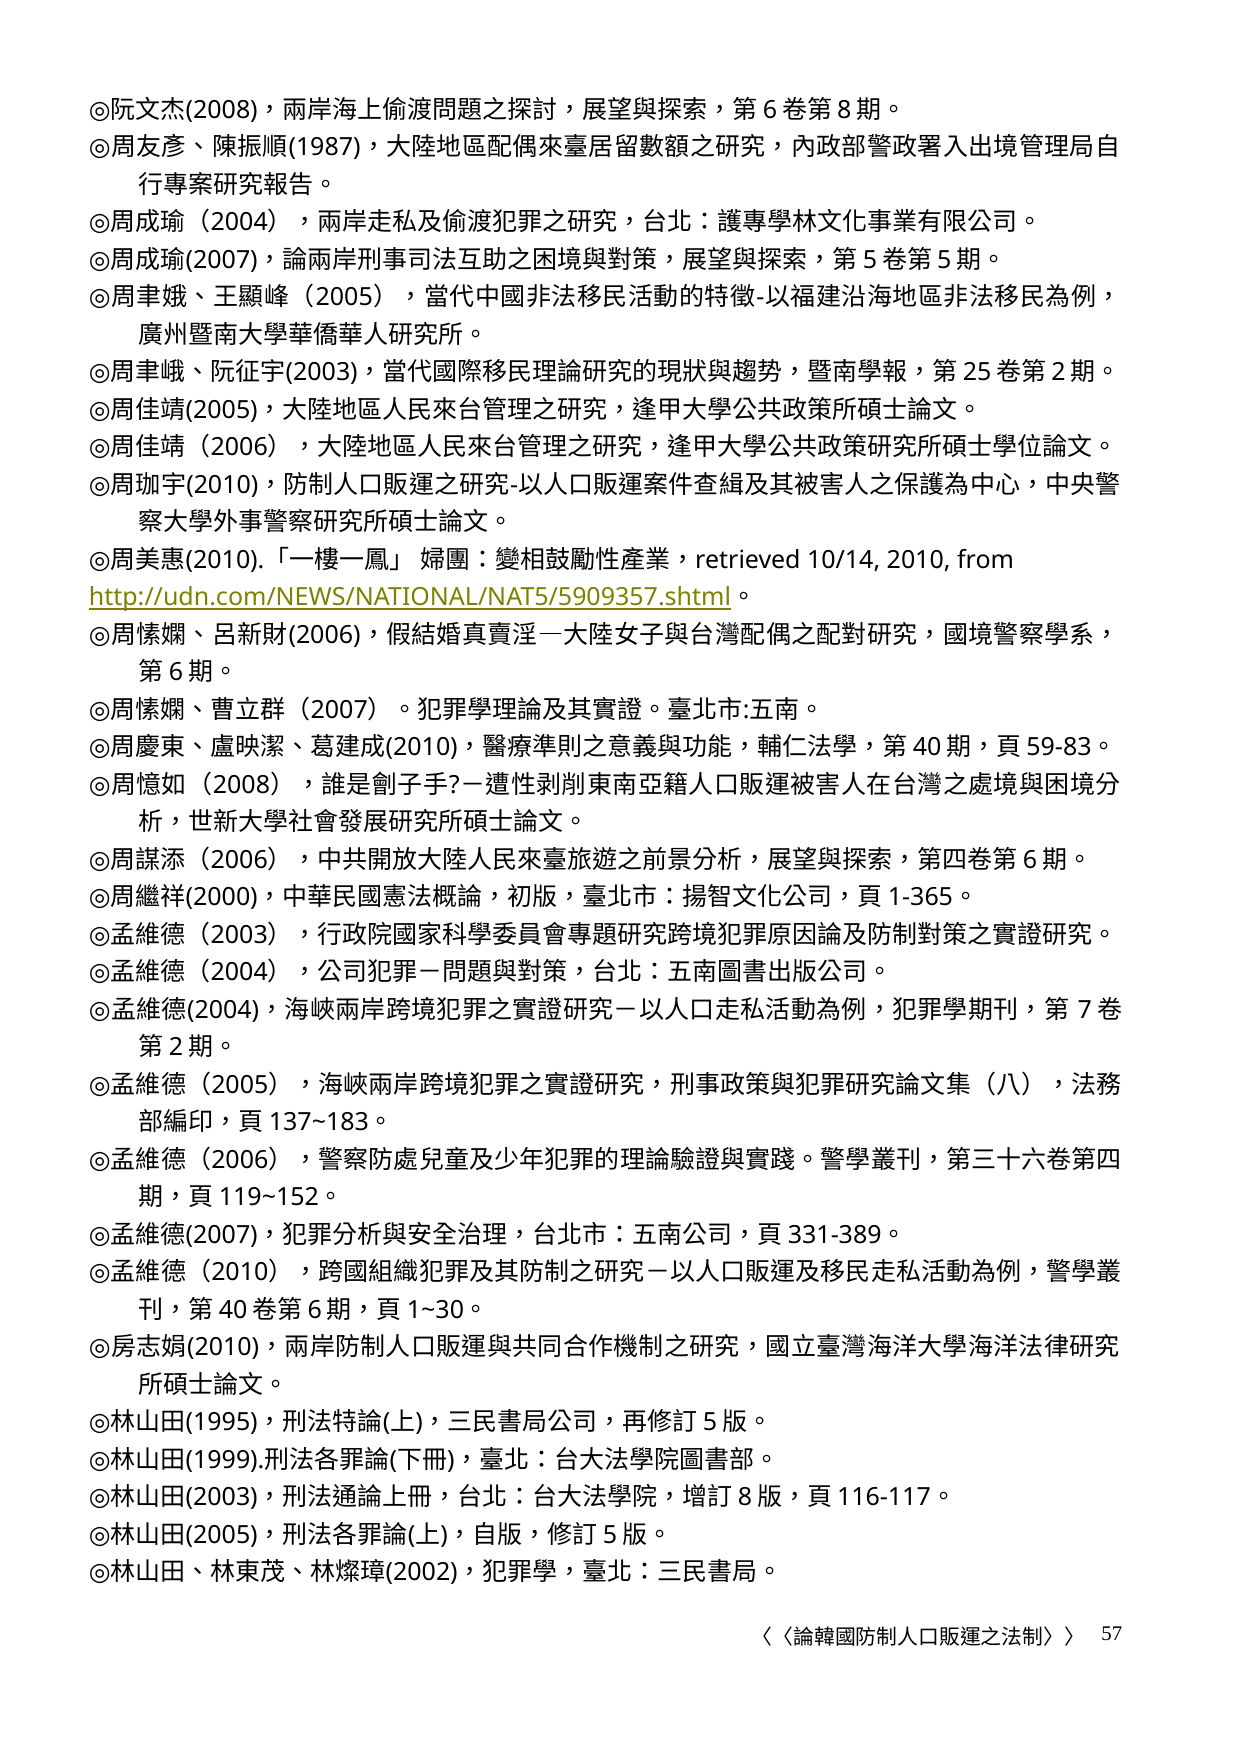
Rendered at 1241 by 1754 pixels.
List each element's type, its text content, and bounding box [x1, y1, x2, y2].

text ◎孟維德（2004），公司犯罪－問題與對策，台北：五南圖書出版公司。 [89, 951, 1122, 989]
text ◎周珈宇(2010)，防制人口販運之研究-以人口販運案件查緝及其被害人之保護為中心，中央警察大學外事警察研究所碩士論文。 [89, 464, 1122, 539]
text ◎周美惠(2010).「一樓一鳳」 婦團：變相鼓勵性產業，retrieved 10/14, 2010, from [89, 539, 1122, 576]
text ◎周謀添（2006），中共開放大陸人民來臺旅遊之前景分析，展望與探索，第四卷第6期。 [89, 839, 1122, 876]
text ◎孟維德(2007)，犯罪分析與安全治理，台北市：五南公司，頁331-389。 [89, 1214, 1122, 1251]
text ◎周友彥、陳振順(1987)，大陸地區配偶來臺居留數額之研究，內政部警政署入出境管理局自行專案研究報告。 [89, 126, 1122, 201]
text ◎林山田(2003)，刑法通論上冊，台北：台大法學院，增訂8版，頁116-117。 [89, 1476, 1122, 1514]
text ◎周成瑜（2004），兩岸走私及偷渡犯罪之研究，台北：護專學林文化事業有限公司。 [89, 201, 1122, 239]
text ◎林山田(1999).刑法各罪論(下冊)，臺北：台大法學院圖書部。 [89, 1439, 1122, 1476]
text ◎孟維德（2005），海峽兩岸跨境犯罪之實證研究，刑事政策與犯罪研究論文集（八），法務部編印，頁137~183。 [89, 1064, 1122, 1139]
text ◎孟維德（2003），行政院國家科學委員會專題研究跨境犯罪原因論及防制對策之實證研究。 [89, 914, 1122, 951]
text ◎周成瑜(2007)，論兩岸刑事司法互助之困境與對策，展望與探索，第5卷第5期。 [89, 239, 1122, 276]
text ◎林山田(1995)，刑法特論(上)，三民書局公司，再修訂5版。 [89, 1401, 1122, 1439]
text ◎孟維德（2010），跨國組織犯罪及其防制之研究－以人口販運及移民走私活動為例，警學叢刊，第40卷第6期，頁1~30。 [89, 1251, 1122, 1326]
text ◎房志娟(2010)，兩岸防制人口販運與共同合作機制之研究，國立臺灣海洋大學海洋法律研究所碩士論文。 [89, 1326, 1122, 1401]
text ◎周憶如（2008），誰是劊子手?－遭性剥削東南亞籍人口販運被害人在台灣之處境與困境分析，世新大學社會發展研究所碩士論文。 [89, 764, 1122, 839]
text ◎周聿峨、阮征宇(2003)，當代國際移民理論研究的現狀與趨势，暨南學報，第25卷第2期。 [89, 351, 1122, 389]
text http://udn.com/NEWS/NATIONAL/NAT5/5909357.shtml。 [89, 576, 1122, 614]
text ◎孟維德(2004)，海峽兩岸跨境犯罪之實證研究－以人口走私活動為例，犯罪學期刊，第7卷第2期。 [89, 989, 1122, 1064]
text ◎孟維德（2006），警察防處兒童及少年犯罪的理論驗證與實踐。警學叢刊，第三十六卷第四期，頁119~152。 [89, 1139, 1122, 1214]
text ◎周佳靖（2006），大陸地區人民來台管理之研究，逢甲大學公共政策研究所碩士學位論文。 [89, 426, 1122, 464]
text ◎林山田(2005)，刑法各罪論(上)，自版，修訂5版。 [89, 1514, 1122, 1551]
text ◎周繼祥(2000)，中華民國憲法概論，初版，臺北市：揚智文化公司，頁1-365。 [89, 876, 1122, 914]
text ◎周愫嫻、呂新財(2006)，假結婚真賣淫—大陸女子與台灣配偶之配對研究，國境警察學系，第6期。 [89, 614, 1122, 689]
text ◎周聿娥、王顯峰（2005），當代中國非法移民活動的特徵-以福建沿海地區非法移民為例，廣州暨南大學華僑華人研究所。 [89, 276, 1122, 351]
text ◎周愫嫻、曹立群（2007）。犯罪學理論及其實證。臺北市:五南。 [89, 689, 1122, 726]
text ◎林山田、林東茂、林燦璋(2002)，犯罪學，臺北：三民書局。 [89, 1551, 1122, 1589]
text ◎周慶東、盧映潔、葛建成(2010)，醫療準則之意義與功能，輔仁法學，第40期，頁59-83。 [89, 726, 1122, 764]
text ◎阮文杰(2008)，兩岸海上偷渡問題之探討，展望與探索，第6卷第8期。 [89, 89, 1122, 126]
text ◎周佳靖(2005)，大陸地區人民來台管理之研究，逢甲大學公共政策所碩士論文。 [89, 389, 1122, 426]
